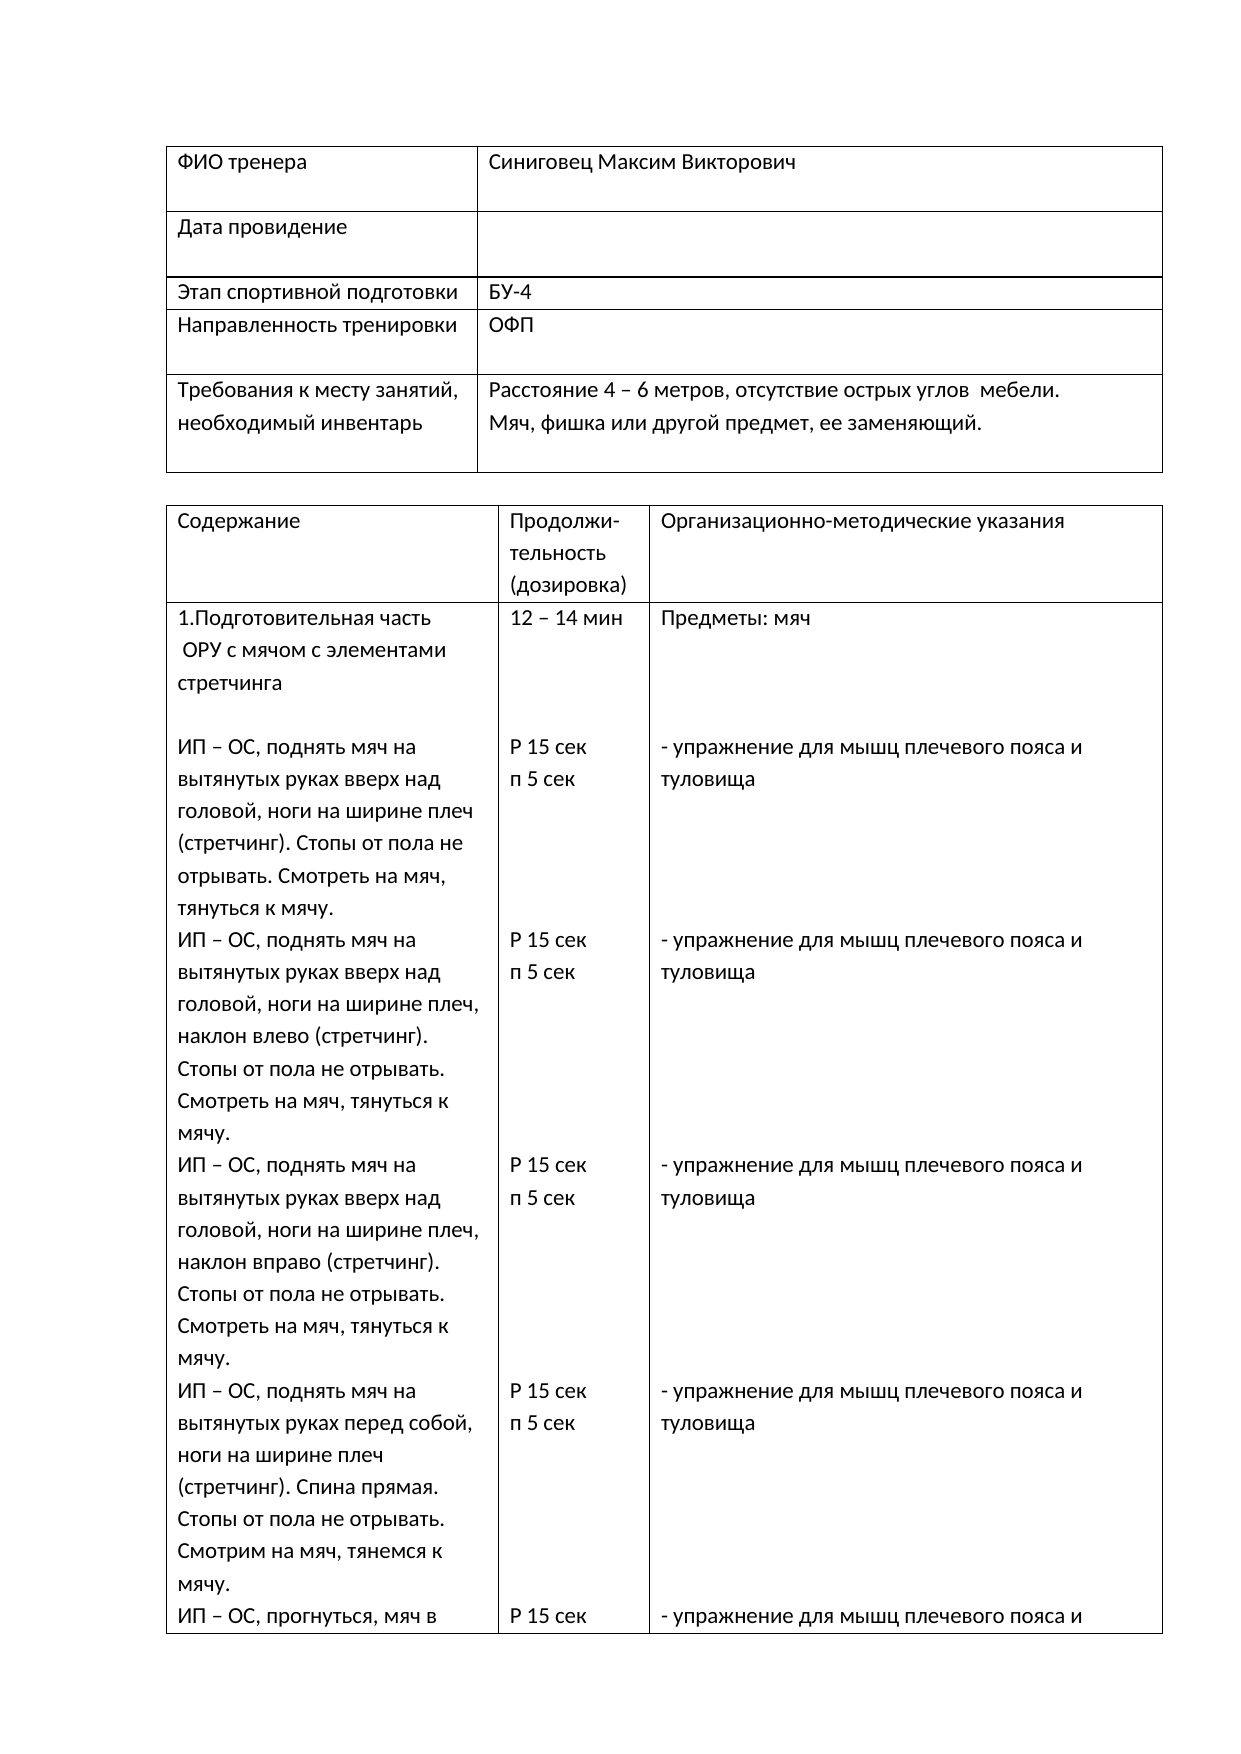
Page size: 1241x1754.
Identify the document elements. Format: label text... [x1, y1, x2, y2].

table_cell БУ-4 [478, 278, 1162, 309]
table_cell Расстояние 4 – , отсутствие острых углов мебели. Мяч, фишка или другой предмет, ее заменяющий. [478, 375, 1162, 472]
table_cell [499, 603, 649, 1633]
table_cell Направленность тренировки [167, 310, 477, 374]
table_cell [167, 603, 498, 1633]
table_cell [478, 212, 1162, 276]
table_header ФИО тренера [167, 147, 477, 211]
table_cell ОФП [478, 310, 1162, 374]
table_cell Дата провидение [167, 212, 477, 276]
table_header Синиговец Максим Викторович [478, 147, 1162, 211]
table_cell Требования к месту занятий, необходимый инвентарь [167, 375, 477, 472]
table_header Организационно-методические указания [650, 506, 1162, 602]
table_cell Этап спортивной подготовки [167, 278, 477, 309]
table_header Содержание [167, 506, 498, 602]
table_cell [650, 603, 1162, 1633]
table_header Продолжи-тельность (дозировка) [499, 506, 649, 602]
